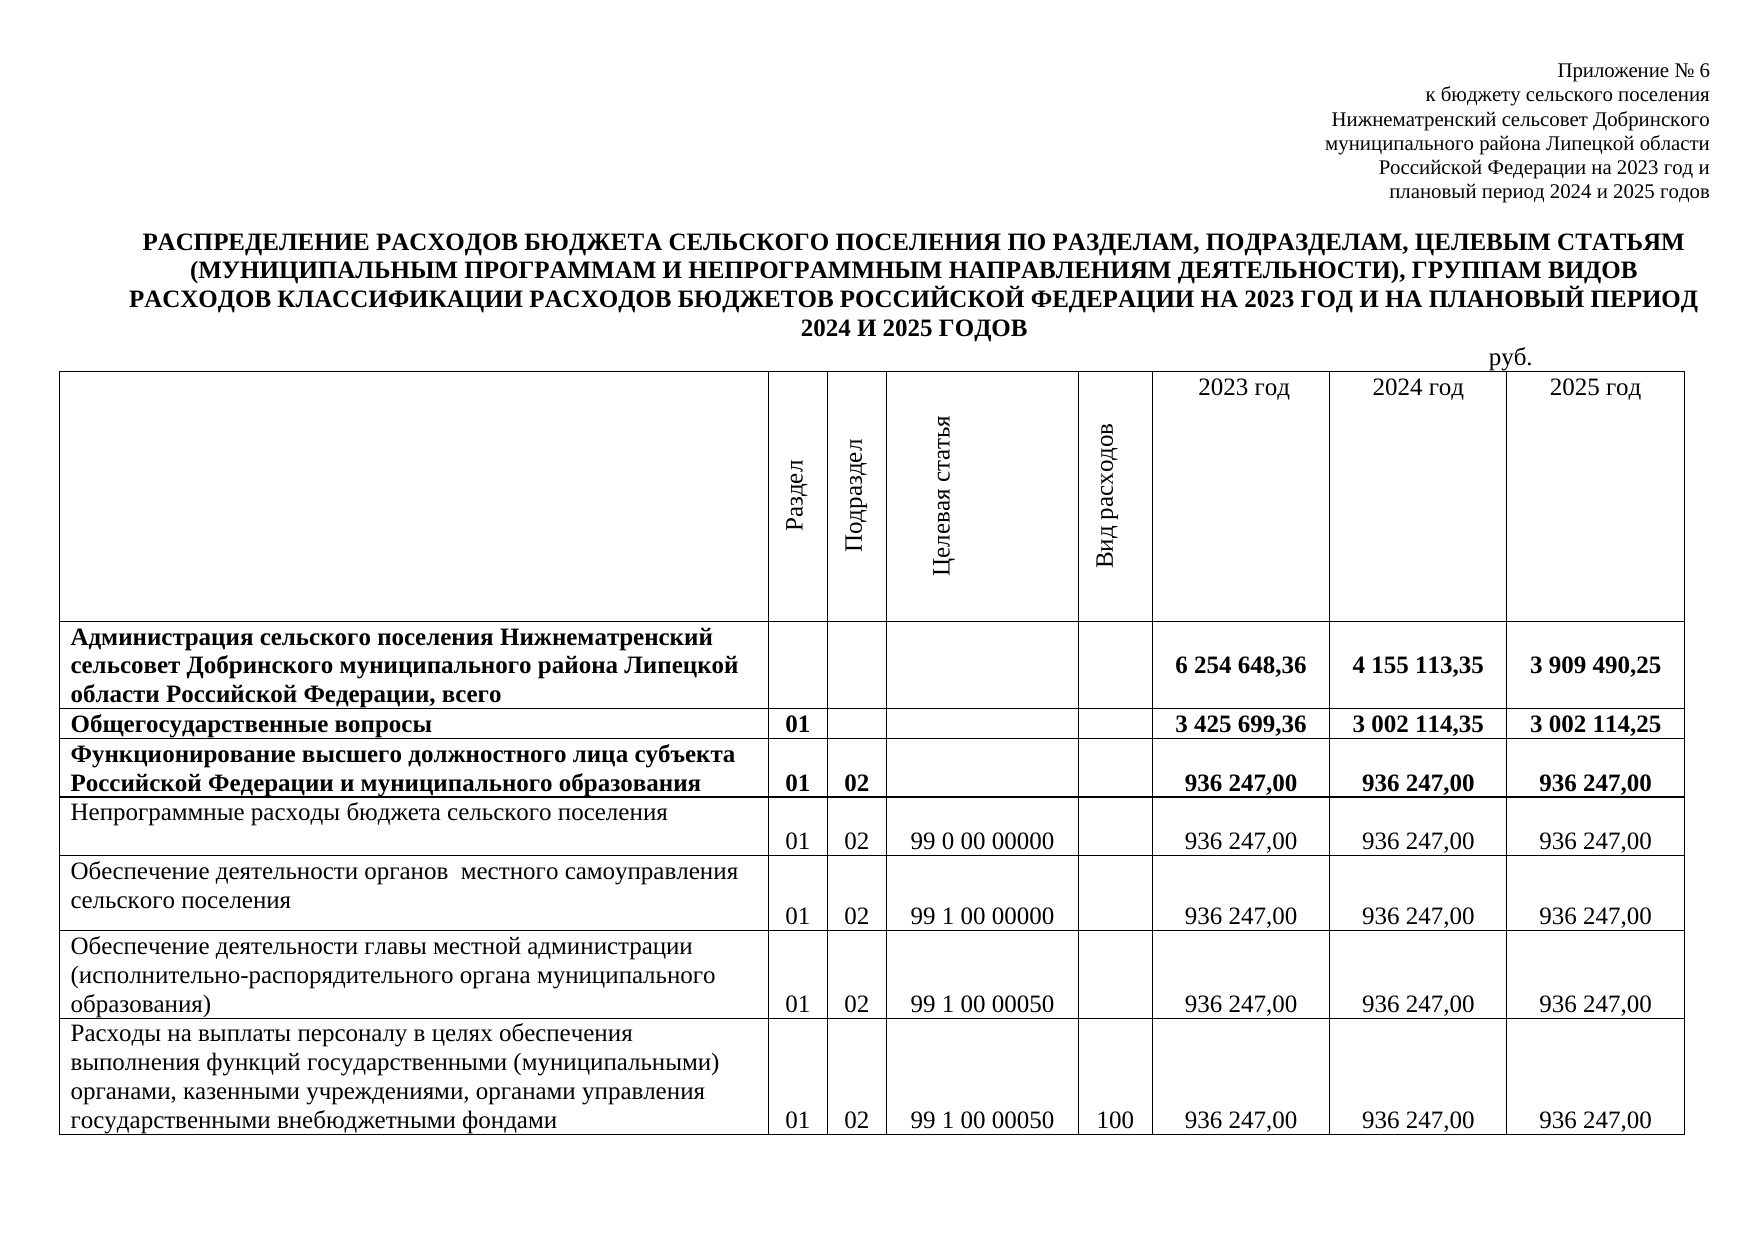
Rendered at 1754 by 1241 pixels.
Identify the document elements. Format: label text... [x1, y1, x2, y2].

table_cell 4 155 113,35 [1330, 622, 1506, 708]
table_header Целевая статья [887, 372, 1078, 621]
table_cell Функционирование высшего должностного лица субъекта Российской Федерации и муниципального образования [60, 739, 768, 796]
text руб. [118, 342, 1710, 371]
table_cell 99 1 00 00050 [887, 1019, 1078, 1133]
table_cell 6 254 648,36 [1153, 622, 1329, 708]
table_cell 936 247,00 [1153, 931, 1329, 1017]
table_header [60, 372, 768, 621]
table_header 2025 год [1507, 372, 1684, 621]
table_cell [1079, 856, 1152, 930]
table_cell 01 [769, 739, 827, 796]
text муниципального района Липецкой области [118, 131, 1710, 154]
table_cell [1079, 709, 1152, 738]
text РАСПРЕДЕЛЕНИЕ РАСХОДОВ БЮДЖЕТА СЕЛЬСКОГО ПОСЕЛЕНИЯ ПО РАЗДЕЛАМ, ПОДРАЗДЕЛАМ, ЦЕЛЕВЫМ СТАТЬЯМ (МУНИЦИПАЛЬНЫМ ПРОГРАММАМ И НЕПРОГРАММНЫМ НАПРАВЛЕНИЯМ ДЕЯТЕЛЬНОСТИ), ГРУППАМ ВИДОВ РАСХОДОВ КЛАССИФИКАЦИИ РАСХОДОВ БЮДЖЕТОВ РОССИЙСКОЙ ФЕДЕРАЦИИ НА 2023 ГОД И НА ПЛАНОВЫЙ ПЕРИОД 2024 И 2025 ГОДОВ [118, 227, 1710, 342]
table_cell [1079, 622, 1152, 708]
text Приложение № 6 [118, 58, 1710, 82]
table_cell 936 247,00 [1507, 856, 1684, 930]
table_cell 99 0 00 00000 [887, 798, 1078, 855]
table_header Подраздел [828, 372, 886, 621]
table_header 2023 год [1153, 372, 1329, 621]
table_cell 01 [769, 709, 827, 738]
table_cell Обеспечение деятельности органов местного самоуправления сельского поселения [60, 856, 768, 930]
table_cell 3 425 699,36 [1153, 709, 1329, 738]
table_cell [887, 709, 1078, 738]
table_cell [1079, 931, 1152, 1017]
table_header 2024 год [1330, 372, 1506, 621]
table_cell 02 [828, 856, 886, 930]
table_cell 936 247,00 [1507, 1019, 1684, 1133]
table_cell 936 247,00 [1330, 931, 1506, 1017]
table_cell Администрация сельского поселения Нижнематренский сельсовет Добринского муниципального района Липецкой области Российской Федерации, всего [60, 622, 768, 708]
table_cell 936 247,00 [1507, 739, 1684, 796]
table_cell 936 247,00 [1153, 856, 1329, 930]
table_cell [887, 739, 1078, 796]
table_cell Непрограммные расходы бюджета сельского поселения [60, 798, 768, 855]
table_cell [828, 622, 886, 708]
table_cell 936 247,00 [1330, 856, 1506, 930]
table_header Раздел [769, 372, 827, 621]
table_cell [769, 622, 827, 708]
table_cell 936 247,00 [1153, 739, 1329, 796]
table_cell 936 247,00 [1153, 1019, 1329, 1133]
table_cell 02 [828, 739, 886, 796]
text к бюджету сельского поселения [118, 82, 1710, 106]
table_cell 02 [828, 1019, 886, 1133]
text Нижнематренский сельсовет Добринского [118, 106, 1710, 131]
table_cell 01 [769, 798, 827, 855]
table_cell 01 [769, 1019, 827, 1133]
table_cell 02 [828, 931, 886, 1017]
table_cell 936 247,00 [1330, 739, 1506, 796]
text Российской Федерации на 2023 год и [118, 154, 1710, 179]
table_cell [887, 622, 1078, 708]
table_cell 936 247,00 [1330, 798, 1506, 855]
text плановый период 2024 и 2025 годов [118, 179, 1710, 203]
table_cell Общегосударственные вопросы [60, 709, 768, 738]
table_cell 01 [769, 931, 827, 1017]
table_cell [1079, 739, 1152, 796]
table_cell 100 [1079, 1019, 1152, 1133]
table_cell 02 [828, 798, 886, 855]
table_cell Обеспечение деятельности главы местной администрации (исполнительно-распорядительного органа муниципального образования) [60, 931, 768, 1017]
table_cell 3 002 114,35 [1330, 709, 1506, 738]
table_cell 936 247,00 [1507, 798, 1684, 855]
table_cell 99 1 00 00000 [887, 856, 1078, 930]
table_cell 936 247,00 [1330, 1019, 1506, 1133]
table_cell 01 [769, 856, 827, 930]
table_cell [1079, 798, 1152, 855]
table_cell 936 247,00 [1507, 931, 1684, 1017]
table_cell [828, 709, 886, 738]
table_header Вид расходов [1079, 372, 1152, 621]
table_cell 3 909 490,25 [1507, 622, 1684, 708]
table_cell 936 247,00 [1153, 798, 1329, 855]
table_cell 99 1 00 00050 [887, 931, 1078, 1017]
table_cell 3 002 114,25 [1507, 709, 1684, 738]
